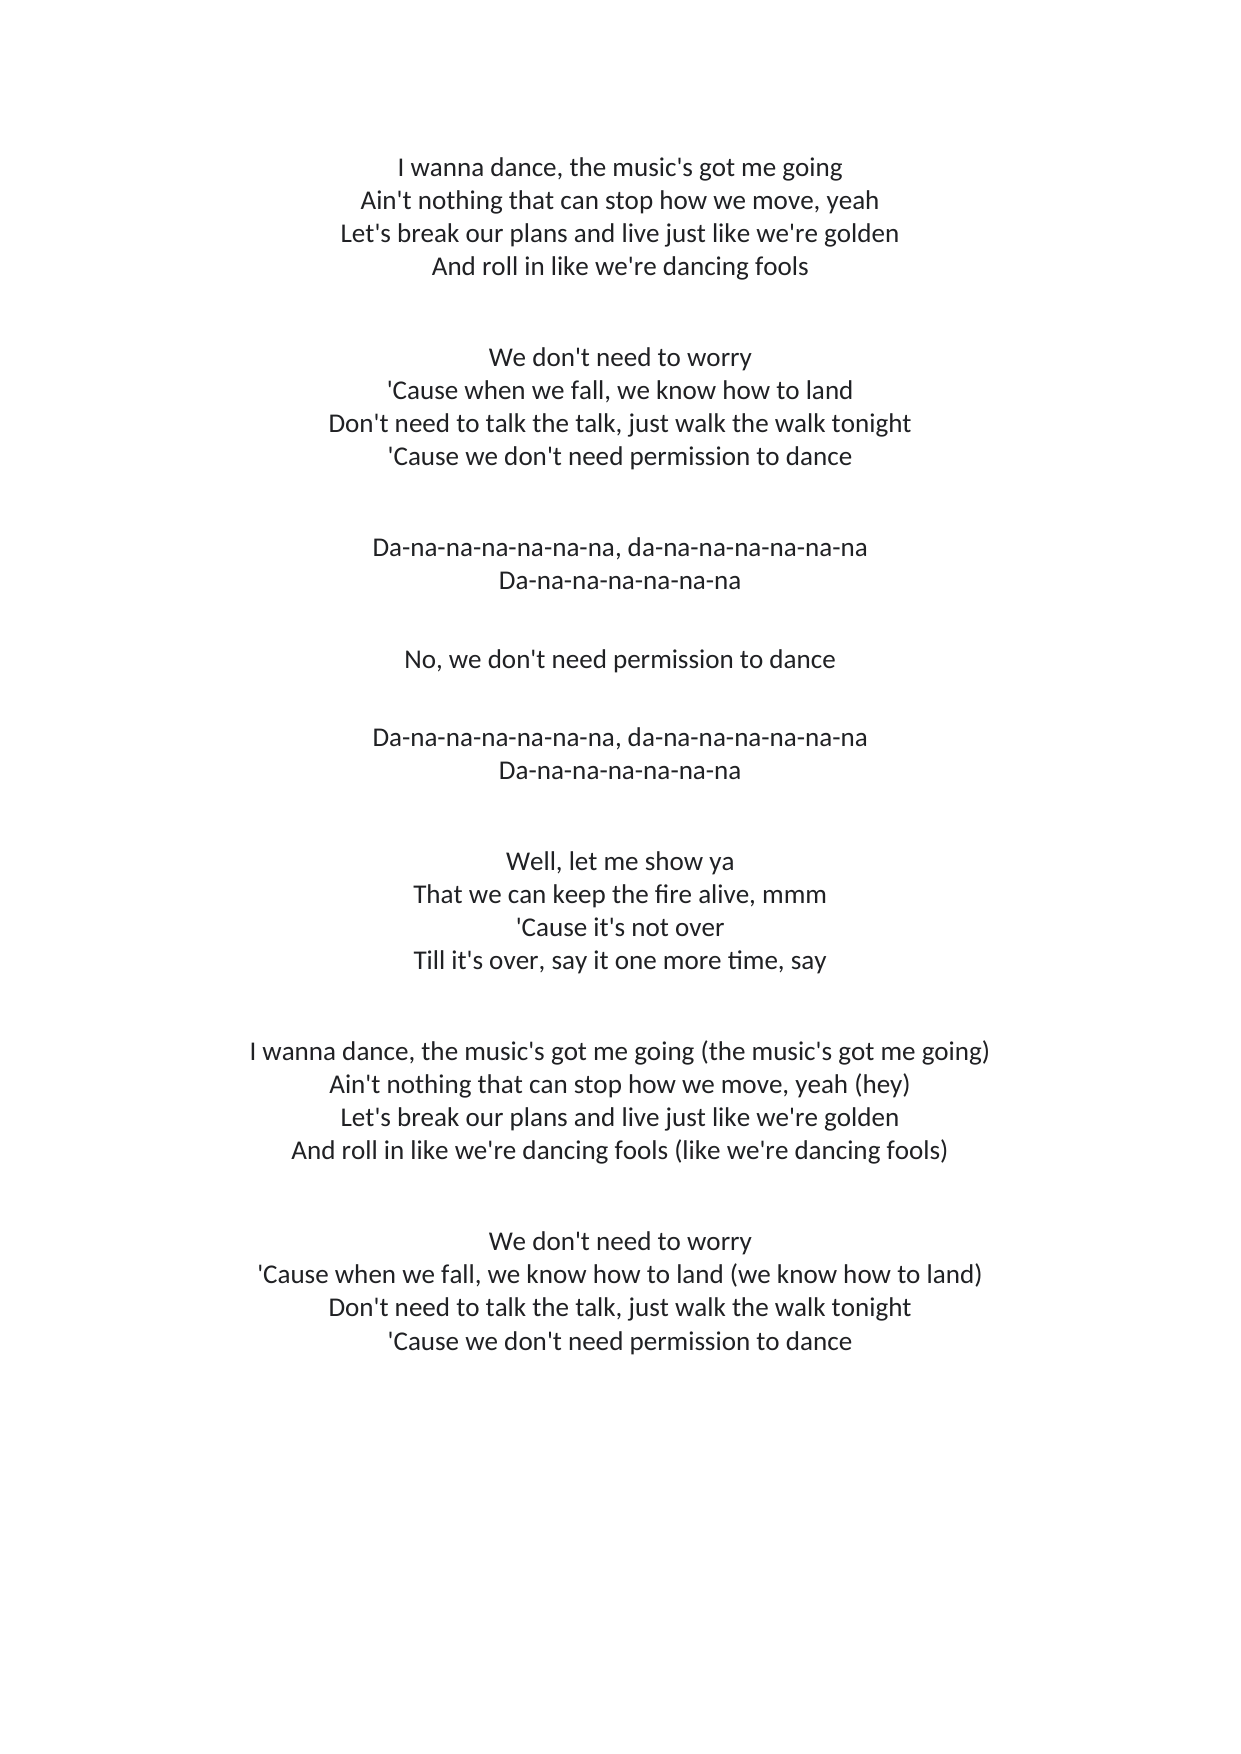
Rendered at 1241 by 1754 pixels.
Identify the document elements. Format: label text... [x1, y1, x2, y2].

text I wanna dance, the music's got me going (the music's got me going) Ain't nothing that can stop how we move, yeah (hey) Let's break our plans and live just like we're golden And roll in like we're dancing fools (like we're dancing fools) [150, 1034, 1090, 1167]
text Well, let me show ya That we can keep the fire alive, mmm 'Cause it's not over Till it's over, say it one more time, say [150, 844, 1090, 976]
text No, we don't need permission to dance [150, 609, 1090, 675]
text Da-na-na-na-na-na-na, da-na-na-na-na-na-na Da-na-na-na-na-na-na [150, 687, 1090, 786]
text We don't need to worry 'Cause when we fall, we know how to land Don't need to talk the talk, just walk the walk tonight 'Cause we don't need permission to dance [150, 340, 1090, 472]
text We don't need to worry 'Cause when we fall, we know how to land (we know how to land) Don't need to talk the talk, just walk the walk tonight 'Cause we don't need permission to dance [150, 1224, 1090, 1357]
text I wanna dance, the music's got me going Ain't nothing that can stop how we move, yeah Let's break our plans and live just like we're golden And roll in like we're dancing fools [150, 150, 1090, 282]
text Da-na-na-na-na-na-na, da-na-na-na-na-na-na Da-na-na-na-na-na-na [150, 530, 1090, 596]
